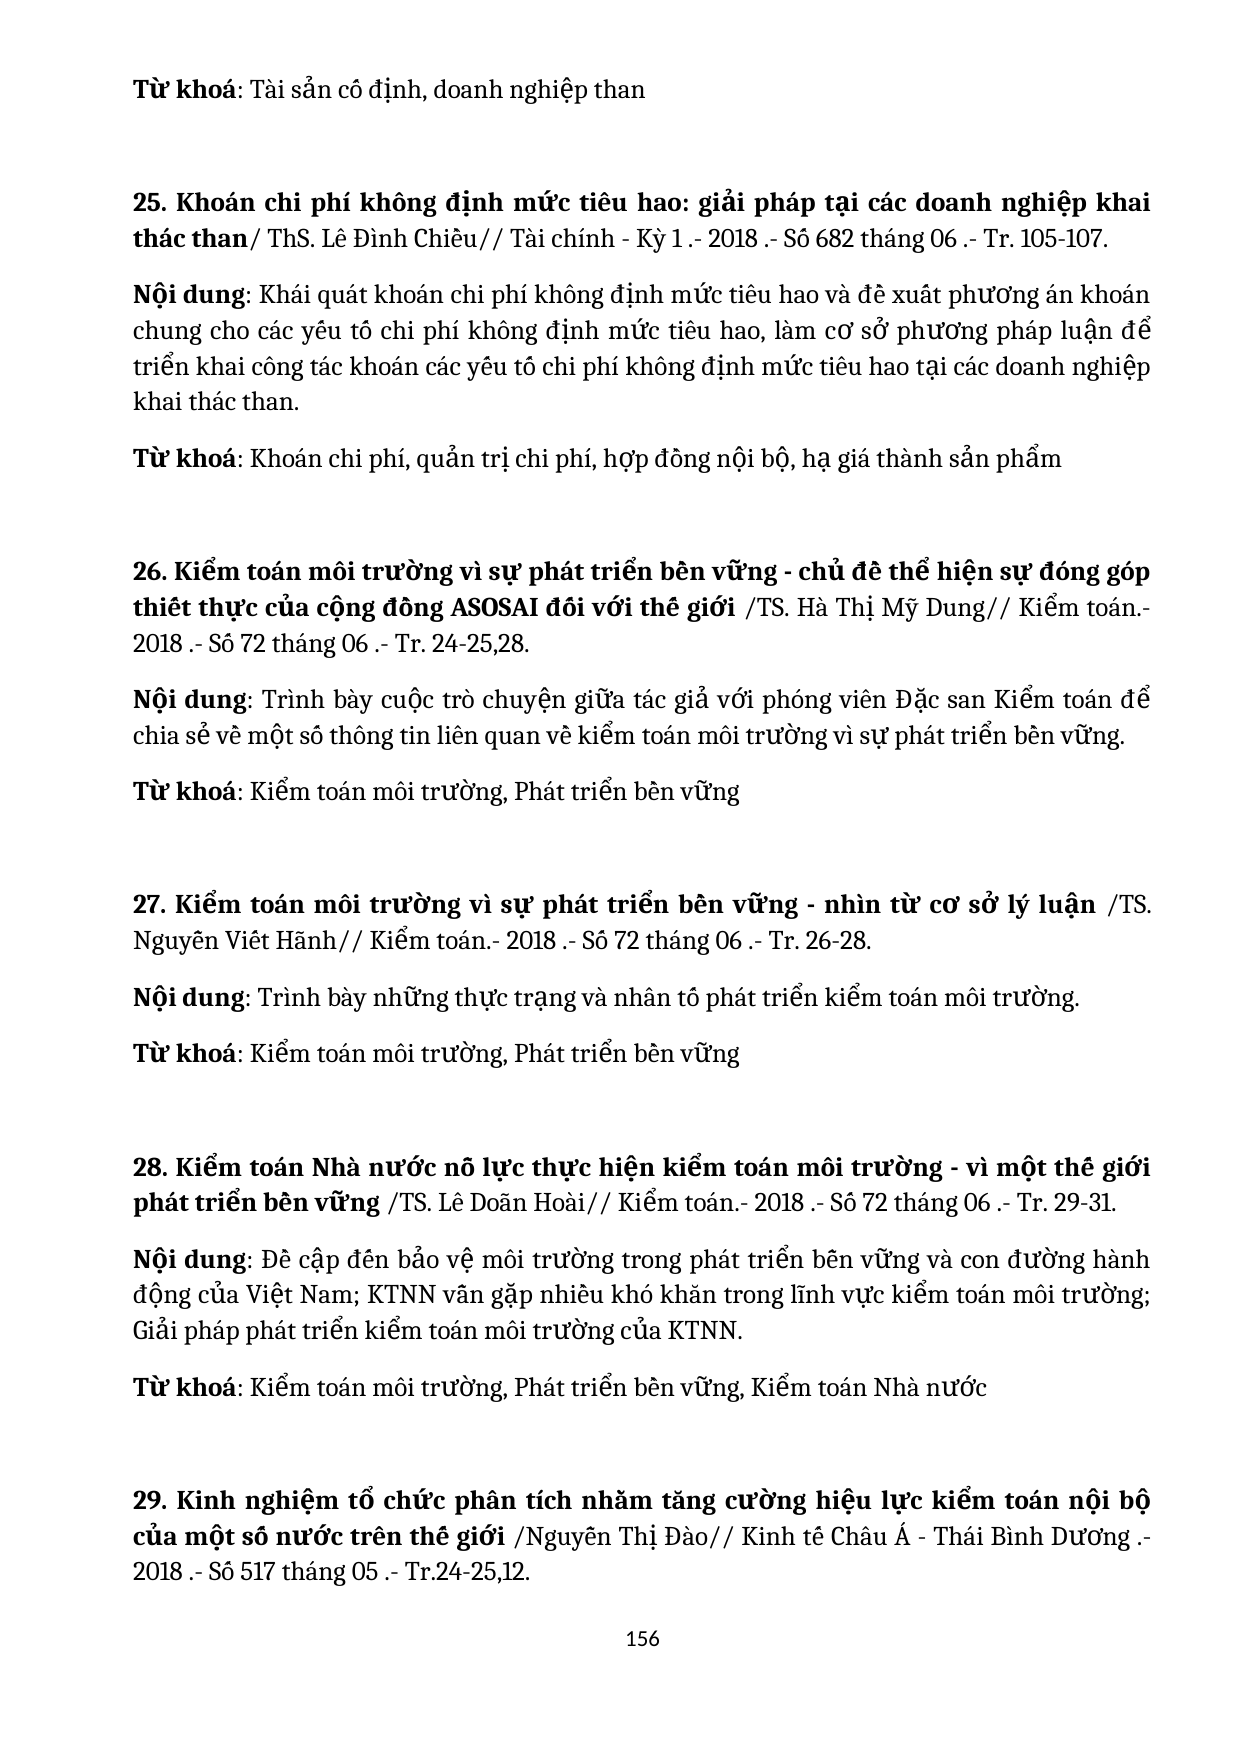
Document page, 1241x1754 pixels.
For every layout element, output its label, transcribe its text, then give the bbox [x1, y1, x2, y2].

text 25. Khoán chi phí không định mức tiêu hao: giải pháp tại các doanh nghiệp khai thác than/ ThS. Lê Đình Chiều// Tài chính - Kỳ 1 .- 2018 .- Số 682 tháng 06 .- Tr. 105-107. [133, 187, 1152, 254]
text 28. Kiểm toán Nhà nước nỗ lực thực hiện kiểm toán môi trường - vì một thế giới phát triển bền vững /TS. Lê Doãn Hoài// Kiểm toán.- 2018 .- Số 72 tháng 06 .- Tr. 29-31. [133, 1152, 1152, 1218]
text Nội dung: Đề cập đến bảo vệ môi trường trong phát triển bễn vững và con đường hành động của Việt Nam; KTNN vẫn gặp nhiều khó khăn trong lĩnh vực kiểm toán môi trường; Giải pháp phát triển kiểm toán môi trường của KTNN. [133, 1244, 1152, 1346]
text Nội dung: Trình bày cuộc trò chuyện giữa tác giả với phóng viên Đặc san Kiểm toán để chia sẻ về một số thông tin liên quan về kiểm toán môi trường vì sự phát triển bền vững. [133, 684, 1152, 751]
text Từ khoá: Kiểm toán môi trường, Phát triển bền vững, Kiểm toán Nhà nước [133, 1372, 1152, 1403]
text Từ khoá: Tài sản cố định, doanh nghiệp than [133, 74, 1152, 105]
text 29. Kinh nghiệm tổ chức phân tích nhằm tăng cường hiệu lực kiểm toán nội bộ của một số nước trên thế giới /Nguyễn Thị Đào// Kinh tế Châu Á - Thái Bình Dương .- 2018 .- Số 517 tháng 05 .- Tr.24-25,12. [133, 1485, 1152, 1588]
text Nội dung: Trình bày những thực trạng và nhân tố phát triển kiểm toán môi trường. [133, 982, 1152, 1013]
text Từ khoá: Kiểm toán môi trường, Phát triển bền vững [133, 776, 1152, 808]
text Nội dung: Khái quát khoán chi phí không định mức tiêu hao và đề xuất phương án khoán chung cho các yếu tố chi phí không định mức tiêu hao, làm cơ sở phương pháp luận để triển khai công tác khoán các yếu tố chi phí không định mức tiêu hao tại các doanh nghiệp khai thác than. [133, 279, 1152, 418]
text 27. Kiểm toán môi trường vì sự phát triển bền vững - nhìn từ cơ sở lý luận /TS. Nguyễn Viết Hãnh// Kiểm toán.- 2018 .- Số 72 tháng 06 .- Tr. 26-28. [133, 889, 1152, 956]
text Từ khoá: Khoán chi phí, quản trị chi phí, hợp đồng nội bộ, hạ giá thành sản phẩm [133, 443, 1152, 474]
text Từ khoá: Kiểm toán môi trường, Phát triển bền vững [133, 1038, 1152, 1069]
text 26. Kiểm toán môi trường vì sự phát triển bền vững - chủ đề thể hiện sự đóng góp thiết thực của cộng đồng ASOSAI đối với thế giới /TS. Hà Thị Mỹ Dung// Kiểm toán.- 2018 .- Số 72 tháng 06 .- Tr. 24-25,28. [133, 556, 1152, 659]
